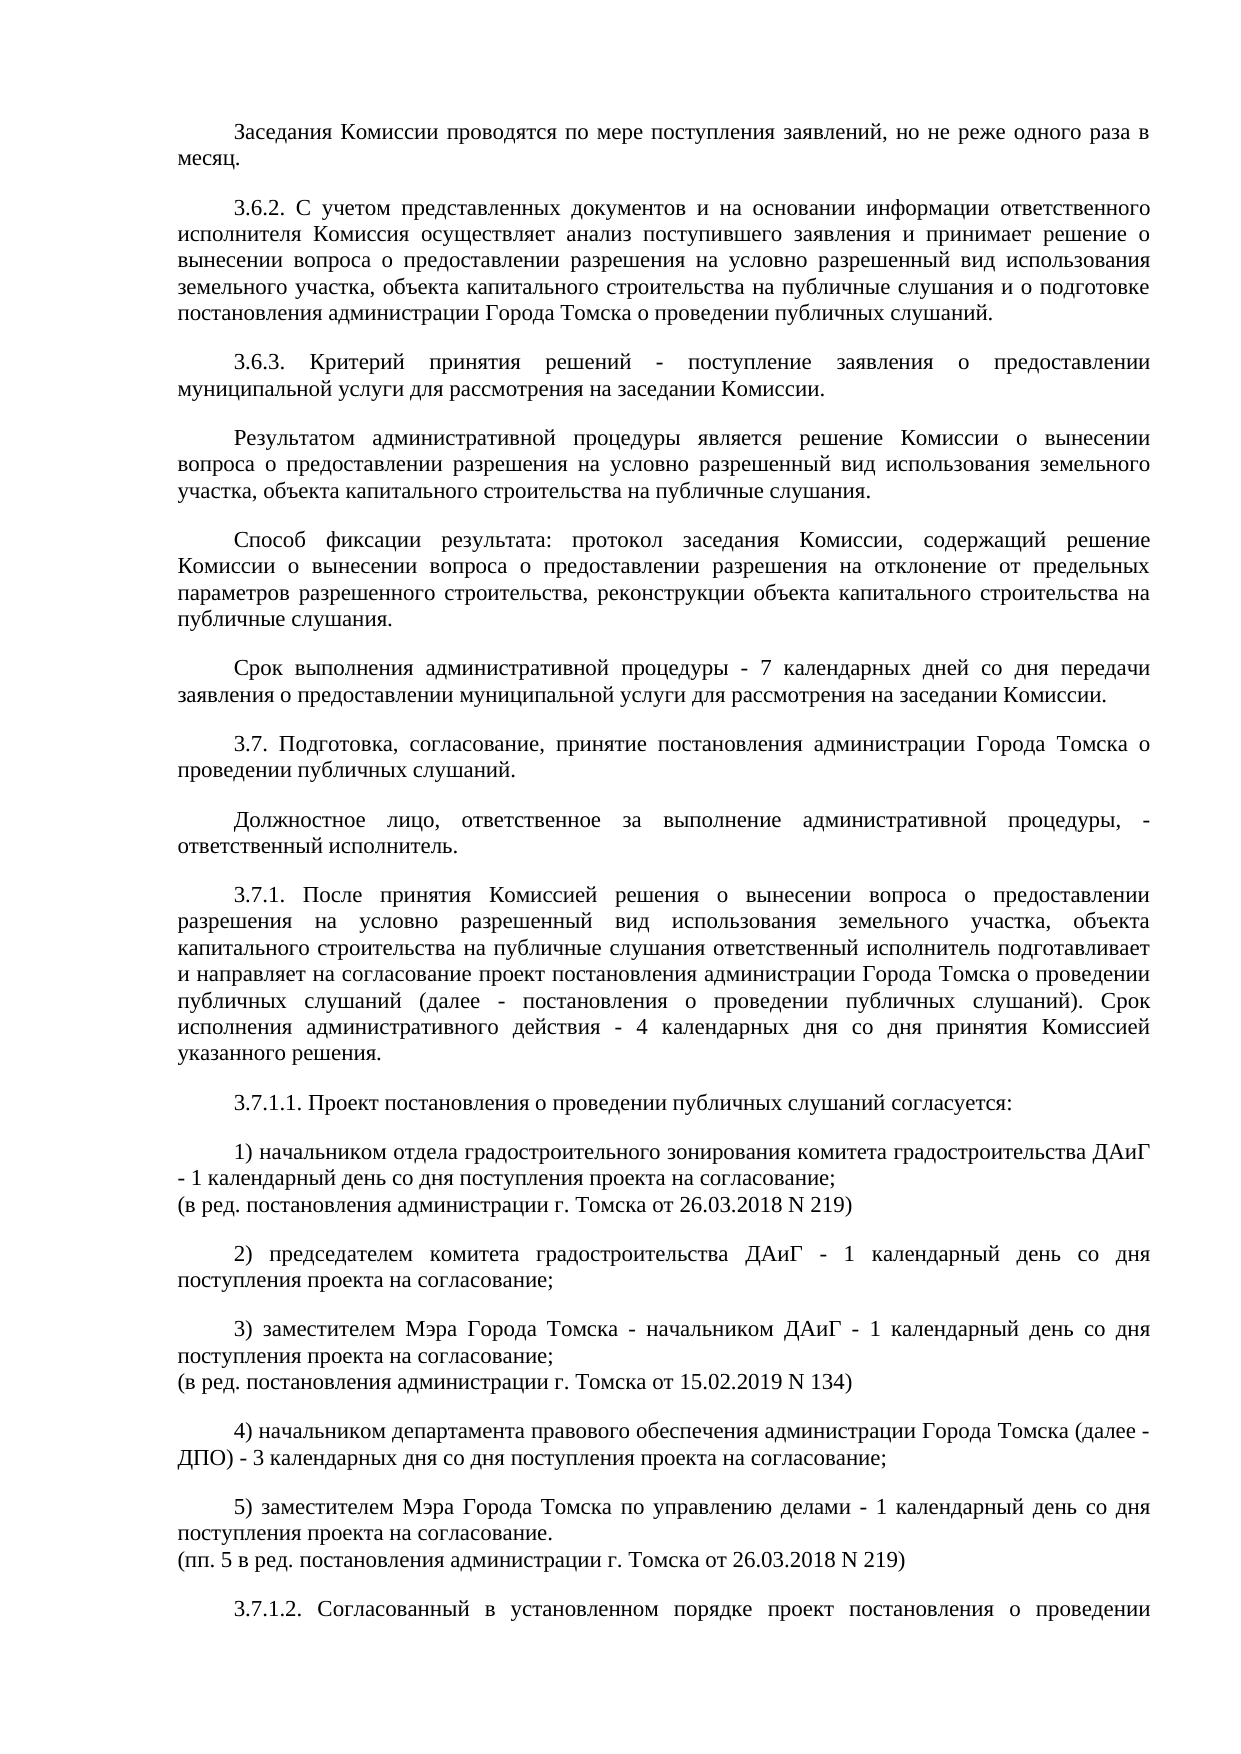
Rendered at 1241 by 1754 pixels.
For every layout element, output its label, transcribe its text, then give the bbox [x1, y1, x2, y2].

text 3.7. Подготовка, согласование, принятие постановления администрации Города Томска о проведении публичных слушаний. [177, 730, 1152, 783]
text Заседания Комиссии проводятся по мере поступления заявлений, но не реже одного раза в месяц. [177, 118, 1152, 171]
text 5) заместителем Мэра Города Томска по управлению делами - 1 календарный день со дня поступления проекта на согласование. [177, 1493, 1152, 1546]
text Срок выполнения административной процедуры - 7 календарных дней со дня передачи заявления о предоставлении муниципальной услуги для рассмотрения на заседании Комиссии. [177, 654, 1152, 707]
text 4) начальником департамента правового обеспечения администрации Города Томска (далее - ДПО) - 3 календарных дня со дня поступления проекта на согласование; [177, 1417, 1152, 1470]
text 1) начальником отдела градостроительного зонирования комитета градостроительства ДАиГ - 1 календарный день со дня поступления проекта на согласование; [177, 1138, 1152, 1191]
text Должностное лицо, ответственное за выполнение административной процедуры, - ответственный исполнитель. [177, 806, 1152, 858]
text 3.6.3. Критерий принятия решений - поступление заявления о предоставлении муниципальной услуги для рассмотрения на заседании Комиссии. [177, 348, 1152, 401]
text (пп. 5 в ред. постановления администрации г. Томска от 26.03.2018 N 219) [177, 1546, 1152, 1572]
text 3.7.1.1. Проект постановления о проведении публичных слушаний согласуется: [177, 1089, 1152, 1115]
text 3.6.2. С учетом представленных документов и на основании информации ответственного исполнителя Комиссия осуществляет анализ поступившего заявления и принимает решение о вынесении вопроса о предоставлении разрешения на условно разрешенный вид использования земельного участка, объекта капитального строительства на публичные слушания и о подготовке постановления администрации Города Томска о проведении публичных слушаний. [177, 194, 1152, 326]
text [177, 1595, 1152, 1621]
text Результатом административной процедуры является решение Комиссии о вынесении вопроса о предоставлении разрешения на условно разрешенный вид использования земельного участка, объекта капитального строительства на публичные слушания. [177, 424, 1152, 503]
text 3) заместителем Мэра Города Томска - начальником ДАиГ - 1 календарный день со дня поступления проекта на согласование; [177, 1316, 1152, 1368]
text 3.7.1. После принятия Комиссией решения о вынесении вопроса о предоставлении разрешения на условно разрешенный вид использования земельного участка, объекта капитального строительства на публичные слушания ответственный исполнитель подготавливает и направляет на согласование проект постановления администрации Города Томска о проведении публичных слушаний (далее - постановления о проведении публичных слушаний). Срок исполнения административного действия - 4 календарных дня со дня принятия Комиссией указанного решения. [177, 881, 1152, 1066]
text (в ред. постановления администрации г. Томска от 26.03.2018 N 219) [177, 1191, 1152, 1217]
text (в ред. постановления администрации г. Томска от 15.02.2019 N 134) [177, 1368, 1152, 1394]
text Способ фиксации результата: протокол заседания Комиссии, содержащий решение Комиссии о вынесении вопроса о предоставлении разрешения на отклонение от предельных параметров разрешенного строительства, реконструкции объекта капитального строительства на публичные слушания. [177, 526, 1152, 631]
text 2) председателем комитета градостроительства ДАиГ - 1 календарный день со дня поступления проекта на согласование; [177, 1240, 1152, 1293]
